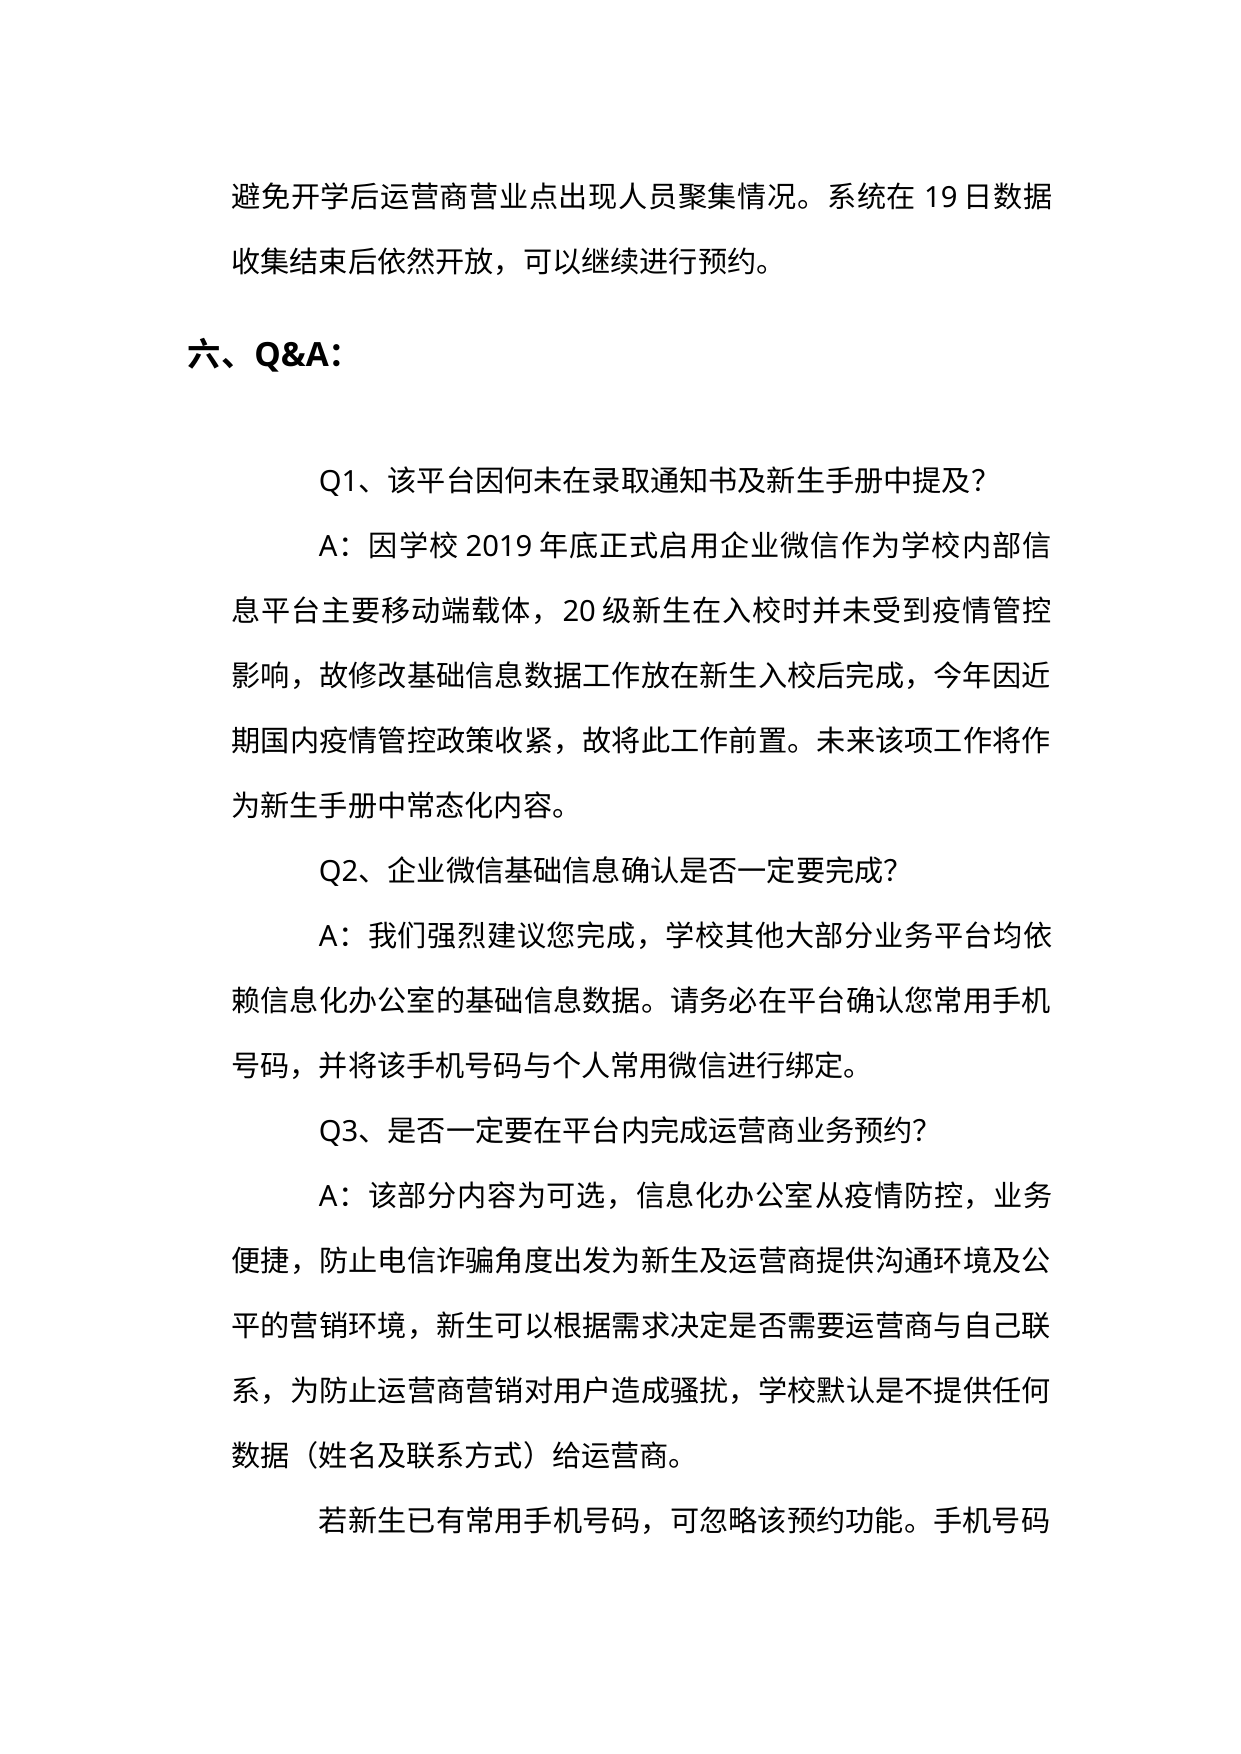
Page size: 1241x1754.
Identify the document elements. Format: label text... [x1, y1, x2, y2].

text Q1、该平台因何未在录取通知书及新生手册中提及？ [231, 446, 1053, 511]
subtitle 六、Q&A： [187, 319, 1053, 384]
text Q2、企业微信基础信息确认是否一定要完成？ [231, 836, 1053, 901]
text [231, 162, 1053, 292]
text Q3、是否一定要在平台内完成运营商业务预约？ [231, 1096, 1053, 1161]
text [231, 1486, 1053, 1551]
text A：我们强烈建议您完成，学校其他大部分业务平台均依赖信息化办公室的基础信息数据。请务必在平台确认您常用手机号码，并将该手机号码与个人常用微信进行绑定。 [231, 901, 1053, 1096]
text A：因学校2019年底正式启用企业微信作为学校内部信息平台主要移动端载体，20级新生在入校时并未受到疫情管控影响，故修改基础信息数据工作放在新生入校后完成，今年因近期国内疫情管控政策收紧，故将此工作前置。未来该项工作将作为新生手册中常态化内容。 [231, 511, 1053, 836]
text A：该部分内容为可选，信息化办公室从疫情防控，业务便捷，防止电信诈骗角度出发为新生及运营商提供沟通环境及公平的营销环境，新生可以根据需求决定是否需要运营商与自己联系，为防止运营商营销对用户造成骚扰，学校默认是不提供任何数据（姓名及联系方式）给运营商。 [231, 1161, 1053, 1486]
